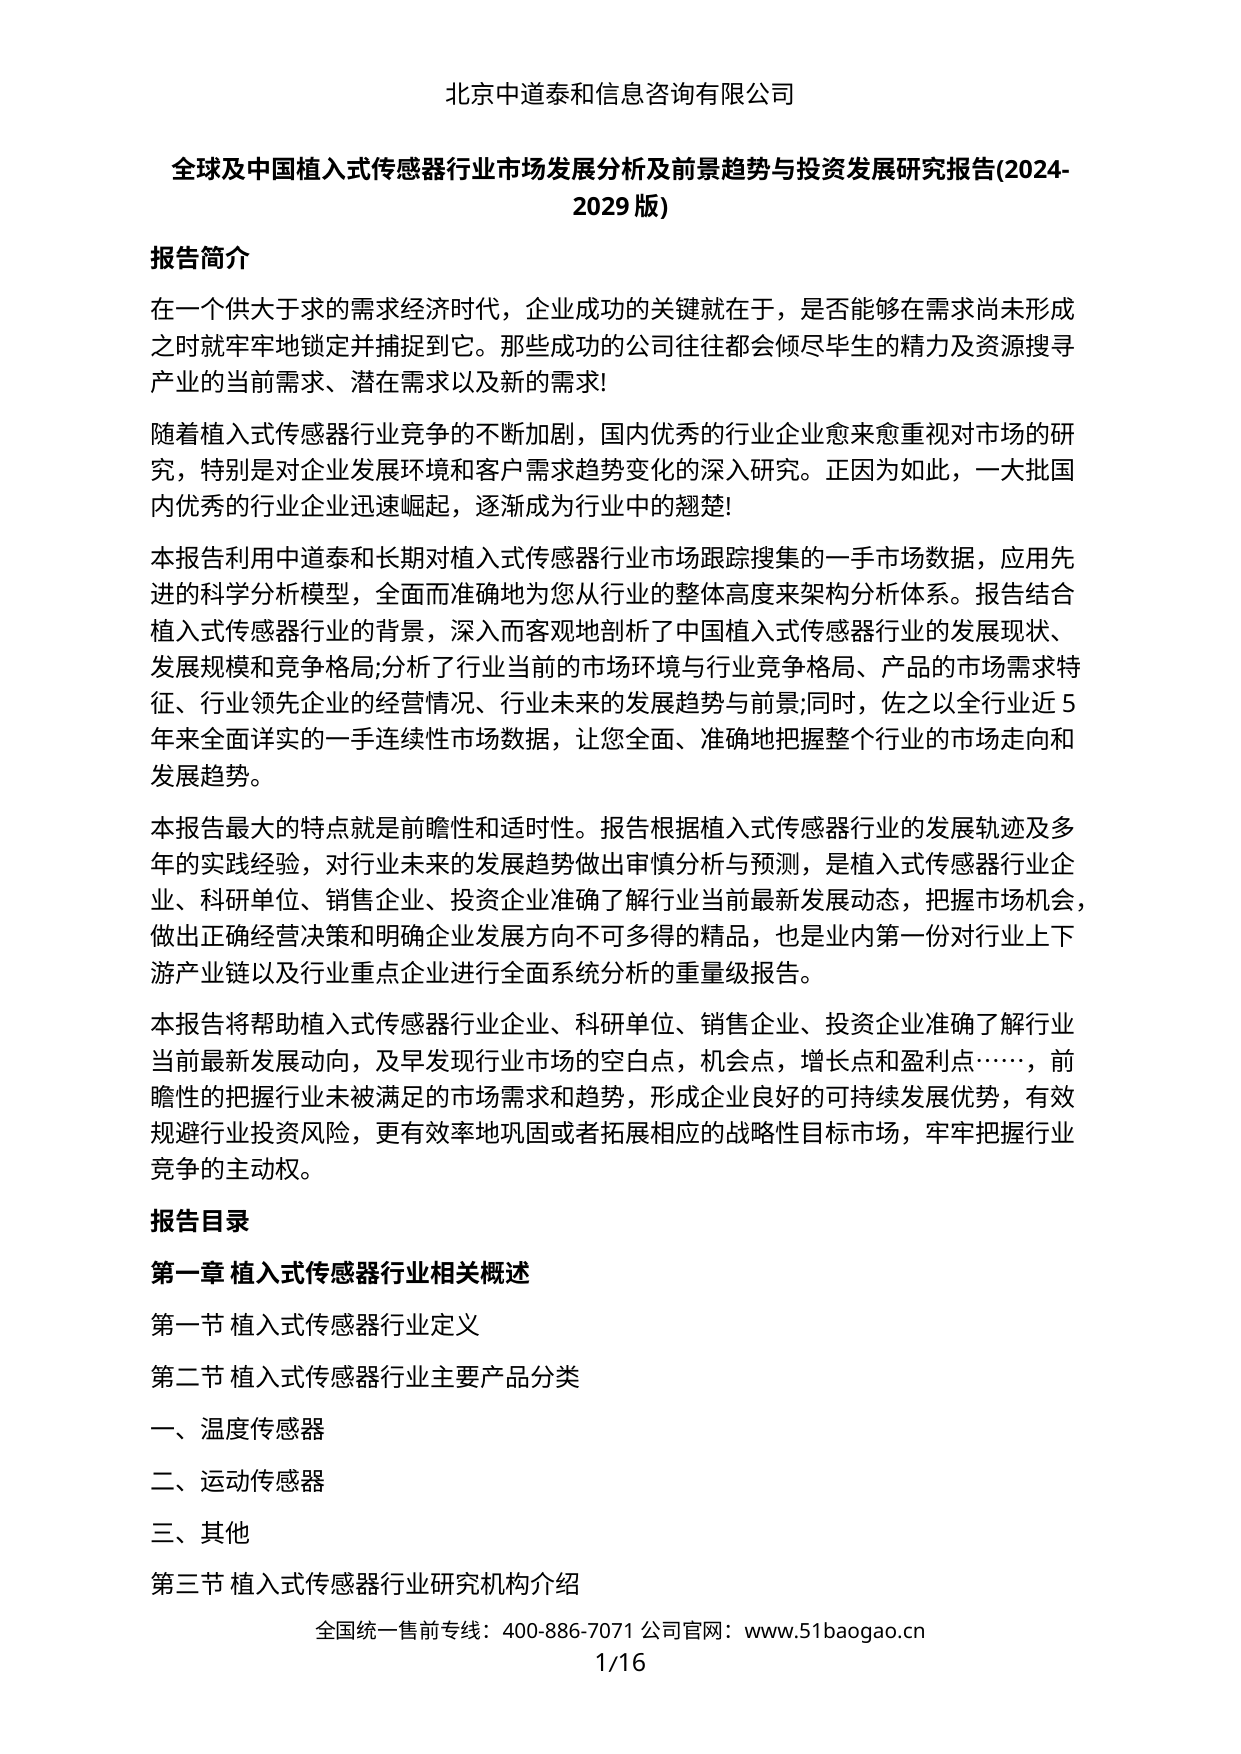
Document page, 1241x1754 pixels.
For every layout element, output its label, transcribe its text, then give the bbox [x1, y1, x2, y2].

text 报告目录 [150, 1202, 1090, 1238]
text 第一节 植入式传感器行业定义 [150, 1306, 1090, 1342]
text 本报告利用中道泰和长期对植入式传感器行业市场跟踪搜集的一手市场数据，应用先进的科学分析模型，全面而准确地为您从行业的整体高度来架构分析体系。报告结合植入式传感器行业的背景，深入而客观地剖析了中国植入式传感器行业的发展现状、发展规模和竞争格局;分析了行业当前的市场环境与行业竞争格局、产品的市场需求特征、行业领先企业的经营情况、行业未来的发展趋势与前景;同时，佐之以全行业近5年来全面详实的一手连续性市场数据，让您全面、准确地把握整个行业的市场走向和发展趋势。 [150, 539, 1090, 792]
text 第二节 植入式传感器行业主要产品分类 [150, 1357, 1090, 1394]
text 本报告最大的特点就是前瞻性和适时性。报告根据植入式传感器行业的发展轨迹及多年的实践经验，对行业未来的发展趋势做出审慎分析与预测，是植入式传感器行业企业、科研单位、销售企业、投资企业准确了解行业当前最新发展动态，把握市场机会，做出正确经营决策和明确企业发展方向不可多得的精品，也是业内第一份对行业上下游产业链以及行业重点企业进行全面系统分析的重量级报告。 [150, 808, 1090, 989]
text 报告简介 [150, 238, 1090, 274]
text 在一个供大于求的需求经济时代，企业成功的关键就在于，是否能够在需求尚未形成之时就牢牢地锁定并捕捉到它。那些成功的公司往往都会倾尽毕生的精力及资源搜寻产业的当前需求、潜在需求以及新的需求! [150, 290, 1090, 399]
text 随着植入式传感器行业竞争的不断加剧，国内优秀的行业企业愈来愈重视对市场的研究，特别是对企业发展环境和客户需求趋势变化的深入研究。正因为如此，一大批国内优秀的行业企业迅速崛起，逐渐成为行业中的翘楚! [150, 414, 1090, 523]
text 第三节 植入式传感器行业研究机构介绍 [150, 1565, 1090, 1601]
text 第一章 植入式传感器行业相关概述 [150, 1254, 1090, 1290]
text 全球及中国植入式传感器行业市场发展分析及前景趋势与投资发展研究报告(2024-2029版) [150, 150, 1090, 222]
text 三、其他 [150, 1513, 1090, 1549]
text 一、温度传感器 [150, 1409, 1090, 1446]
text 二、运动传感器 [150, 1461, 1090, 1497]
text 本报告将帮助植入式传感器行业企业、科研单位、销售企业、投资企业准确了解行业当前最新发展动向，及早发现行业市场的空白点，机会点，增长点和盈利点……，前瞻性的把握行业未被满足的市场需求和趋势，形成企业良好的可持续发展优势，有效规避行业投资风险，更有效率地巩固或者拓展相应的战略性目标市场，牢牢把握行业竞争的主动权。 [150, 1005, 1090, 1186]
